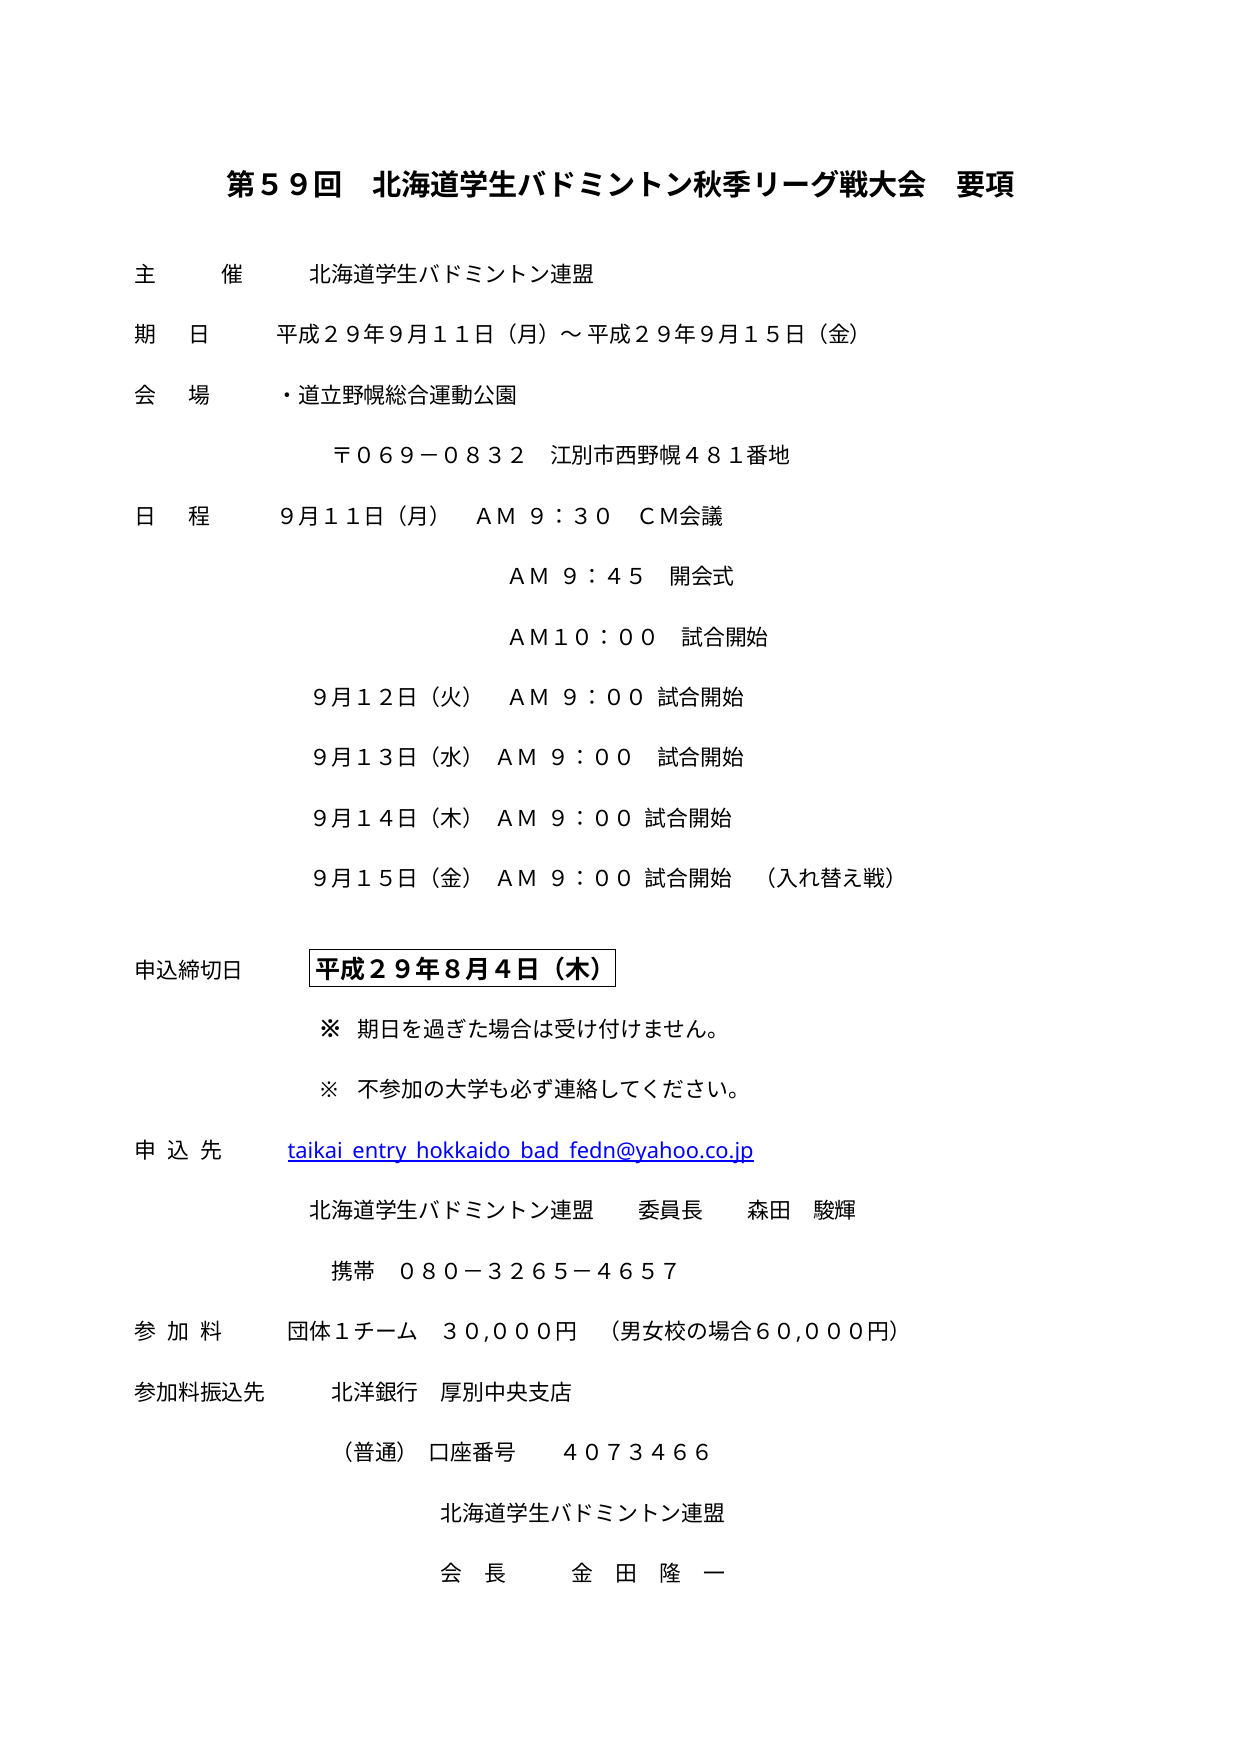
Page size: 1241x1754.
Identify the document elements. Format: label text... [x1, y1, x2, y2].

text （普通） 口座番号 ４０７３４６６ [112, 1421, 1128, 1481]
text 〒０６９－０８３２ 江別市西野幌４８１番地 [112, 424, 1128, 484]
text 北海道学生バドミントン連盟 [112, 1481, 1128, 1542]
text 参加料 団体１チーム ３０,０００円 （男女校の場合６０,０００円） [112, 1300, 1128, 1360]
text 申込締切日 平成２９年８月４日（木） [112, 937, 1128, 998]
text 携帯 ０８０－３２６５－４６５７ [265, 1239, 1128, 1300]
text 期日 平成２９年９月１１日（月）～ 平成２９年９月１５日（金） [112, 303, 1128, 363]
text 主 催 北海道学生バドミントン連盟 [112, 243, 1128, 303]
text 会場 ・道立野幌総合運動公園 [112, 363, 1128, 424]
text ９月１２日（火） ＡＭ ９：００ 試合開始 [112, 666, 1128, 726]
text ９月１５日（金） ＡＭ ９：００ 試合開始 （入れ替え戦） [112, 847, 1128, 907]
text 第５９回 北海道学生バドミントン秋季リーグ戦大会 要項 [112, 152, 1128, 212]
text ＡＭ ９：４５ 開会式 [112, 545, 1128, 605]
text 北海道学生バドミントン連盟 委員長 森田 駿輝 [112, 1179, 1128, 1239]
text 参加料振込先 北洋銀行 厚別中央支店 [112, 1360, 1128, 1421]
text 日程 ９月１１日（月） ＡＭ ９：３０ ＣＭ会議 [112, 484, 1128, 545]
list 期日を過ぎた場合は受け付けません。 [320, 998, 1128, 1058]
text ９月１３日（水） ＡＭ ９：００ 試合開始 [112, 726, 1128, 786]
text 会 長 金 田 隆 一 [112, 1542, 1128, 1602]
list 不参加の大学も必ず連絡してください。 [320, 1058, 1128, 1119]
text ＡＭ１０：００ 試合開始 [112, 605, 1128, 666]
text 申込先 taikai_entry_hokkaido_bad_fedn@yahoo.co.jp [112, 1119, 1128, 1179]
text ９月１４日（木） ＡＭ ９：００ 試合開始 [112, 786, 1128, 847]
